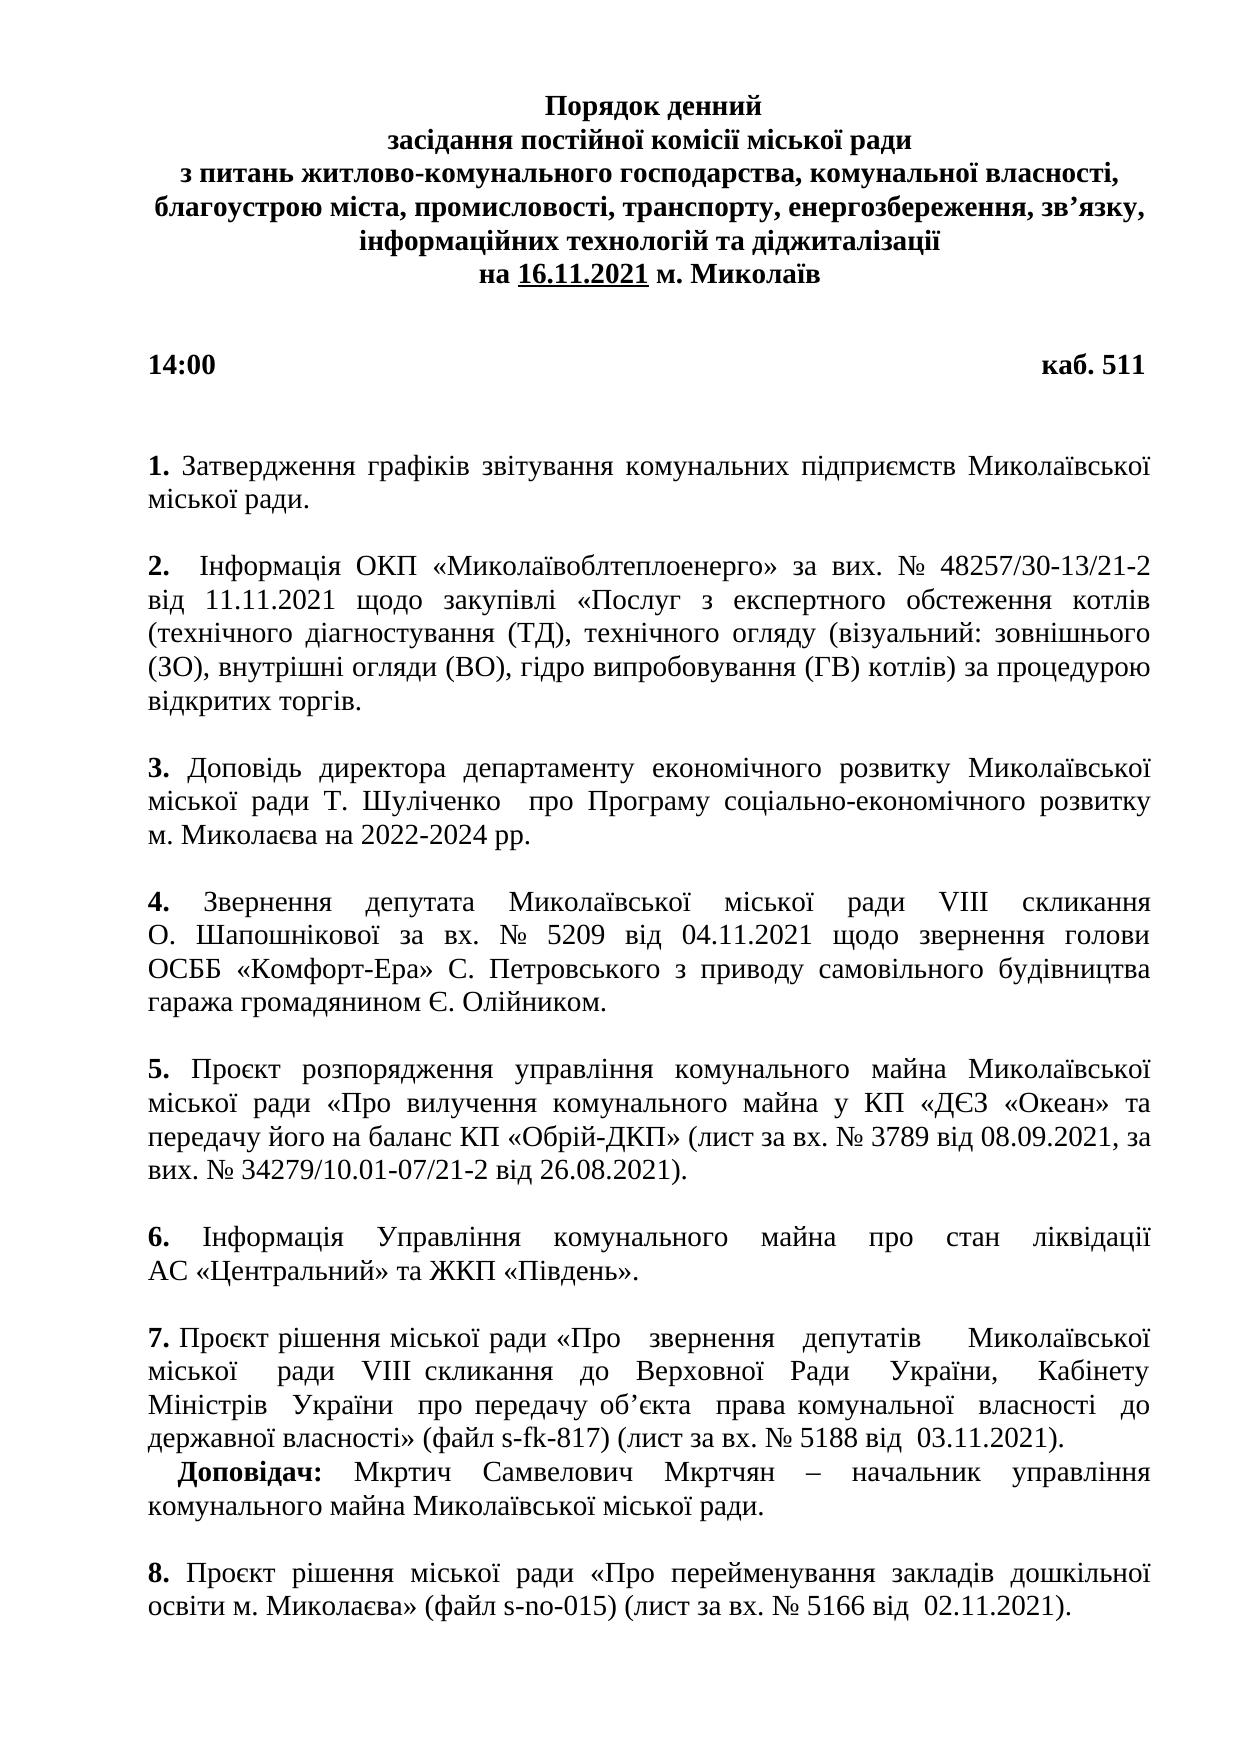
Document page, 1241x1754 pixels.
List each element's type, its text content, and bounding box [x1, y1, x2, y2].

text 8. Проєкт рішення міської ради «Про перейменування закладів дошкільної освіти м. Миколаєва» (файл s-no-015) (лист за вх. № 5166 від 02.11.2021). [148, 1555, 1152, 1622]
text Порядок денний [148, 88, 1152, 122]
text 14:00 каб. 511 [148, 347, 1152, 381]
text 7. Проєкт рішення міської ради «Про звернення депутатів Миколаївської міської ради VIII скликання до Верховної Ради України, Кабінету Міністрів України про передачу об’єкта права комунальної власності до державної власності» (файл s-fk-817) (лист за вх. № 5188 від 03.11.2021). [148, 1320, 1152, 1454]
text 6. Інформація Управління комунального майна про стан ліквідації АС «Центральний» та ЖКП «Південь». [148, 1219, 1152, 1286]
text 3. Доповідь директора департаменту економічного розвитку Миколаївської міської ради Т. Шуліченко про Програму соціально-економічного розвитку м. Миколаєва на 2022-2024 рр. [148, 750, 1152, 850]
text засідання постійної комісії міської ради [148, 122, 1152, 156]
text 5. Проєкт розпорядження управління комунального майна Миколаївської міської ради «Про вилучення комунального майна у КП «ДЄЗ «Океан» та передачу його на баланс КП «Обрій-ДКП» (лист за вх. № 3789 від 08.09.2021, за вих. № 34279/10.01-07/21-2 від 26.08.2021). [148, 1052, 1152, 1186]
text Доповідач: Мкртич Самвелович Мкртчян – начальник управління комунального майна Миколаївської міської ради. [148, 1454, 1152, 1521]
text на 16.11.2021 м. Миколаїв [148, 256, 1152, 290]
text 4. Звернення депутата Миколаївської міської ради VIII скликання О. Шапошнікової за вх. № 5209 від 04.11.2021 щодо звернення голови ОСББ «Комфорт-Ера» С. Петровського з приводу самовільного будівництва гаража громадянином Є. Олійником. [148, 884, 1152, 1018]
text 1. Затвердження графіків звітування комунальних підприємств Миколаївської міської ради. [148, 448, 1152, 515]
text з питань житлово-комунального господарства, комунальної власності, благоустрою міста, промисловості, транспорту, енергозбереження, зв’язку, інформаційних технологій та діджиталізації [148, 156, 1152, 256]
text 2. Інформація ОКП «Миколаївоблтеплоенерго» за вих. № 48257/30-13/21-2 від 11.11.2021 щодо закупівлі «Послуг з експертного обстеження котлів (технічного діагностування (ТД), технічного огляду (візуальний: зовнішнього (ЗО), внутрішні огляди (ВО), гідро випробовування (ГВ) котлів) за процедурою відкритих торгів. [148, 548, 1152, 716]
